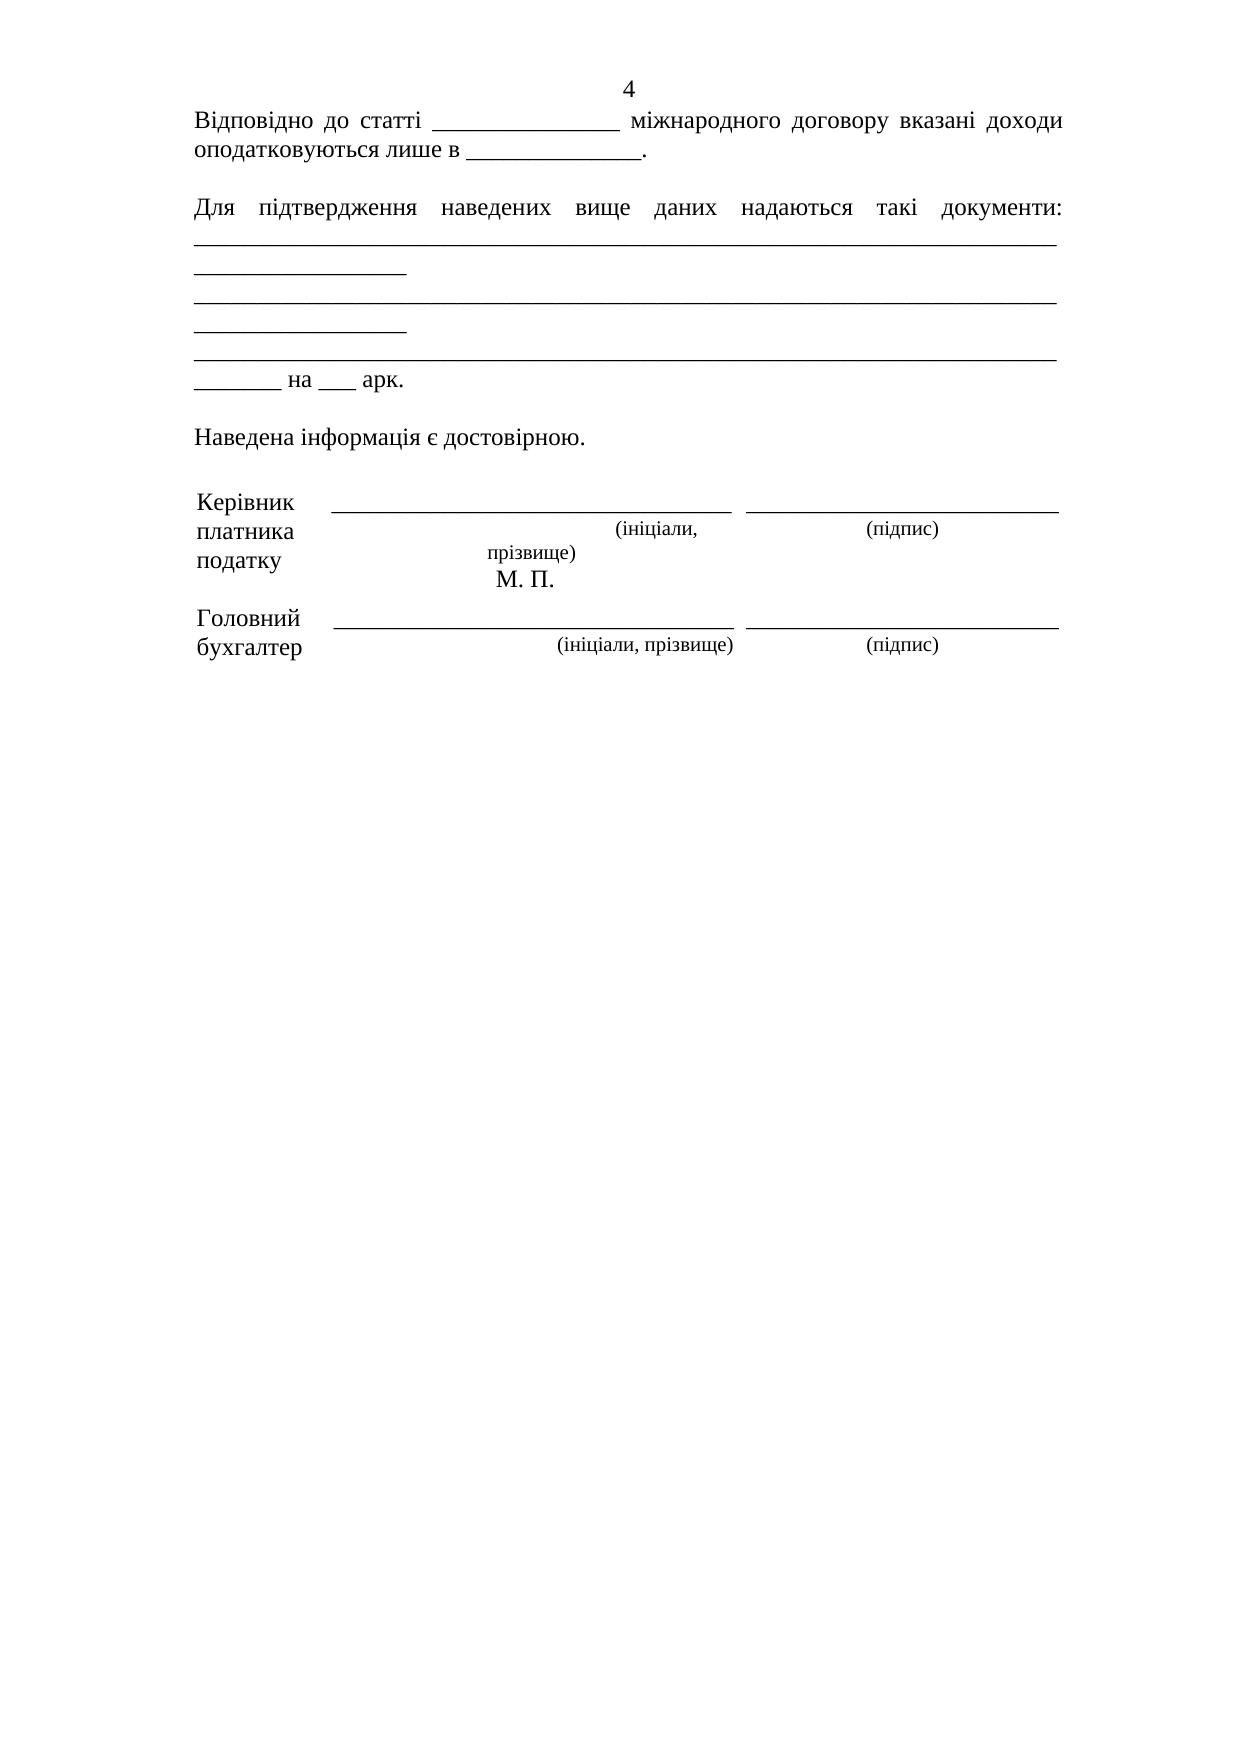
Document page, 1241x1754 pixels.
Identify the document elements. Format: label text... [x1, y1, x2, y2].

table_header ________________________________ (ініціали, прізвище) М. П. [325, 482, 738, 598]
table_header Керівник платника податку [191, 482, 324, 598]
table_header Відповідно до статті _______________ міжнародного договору вказані доходи оподатковуються лише в ______________. Для підтвердження наведених вище даних надаються такі документи: ______________________________________________________________________________________ ______________________________________________________________________________________ ____________________________________________________________________________ на ___ арк. Наведена інформація є достовірною. [191, 103, 1066, 453]
table_cell Головний бухгалтер [191, 598, 324, 665]
table_header _________________________ (підпис) [738, 482, 1066, 598]
table_cell ________________________________ (ініціали, прізвище) [325, 598, 738, 665]
table_cell _________________________ (підпис) [738, 598, 1066, 665]
